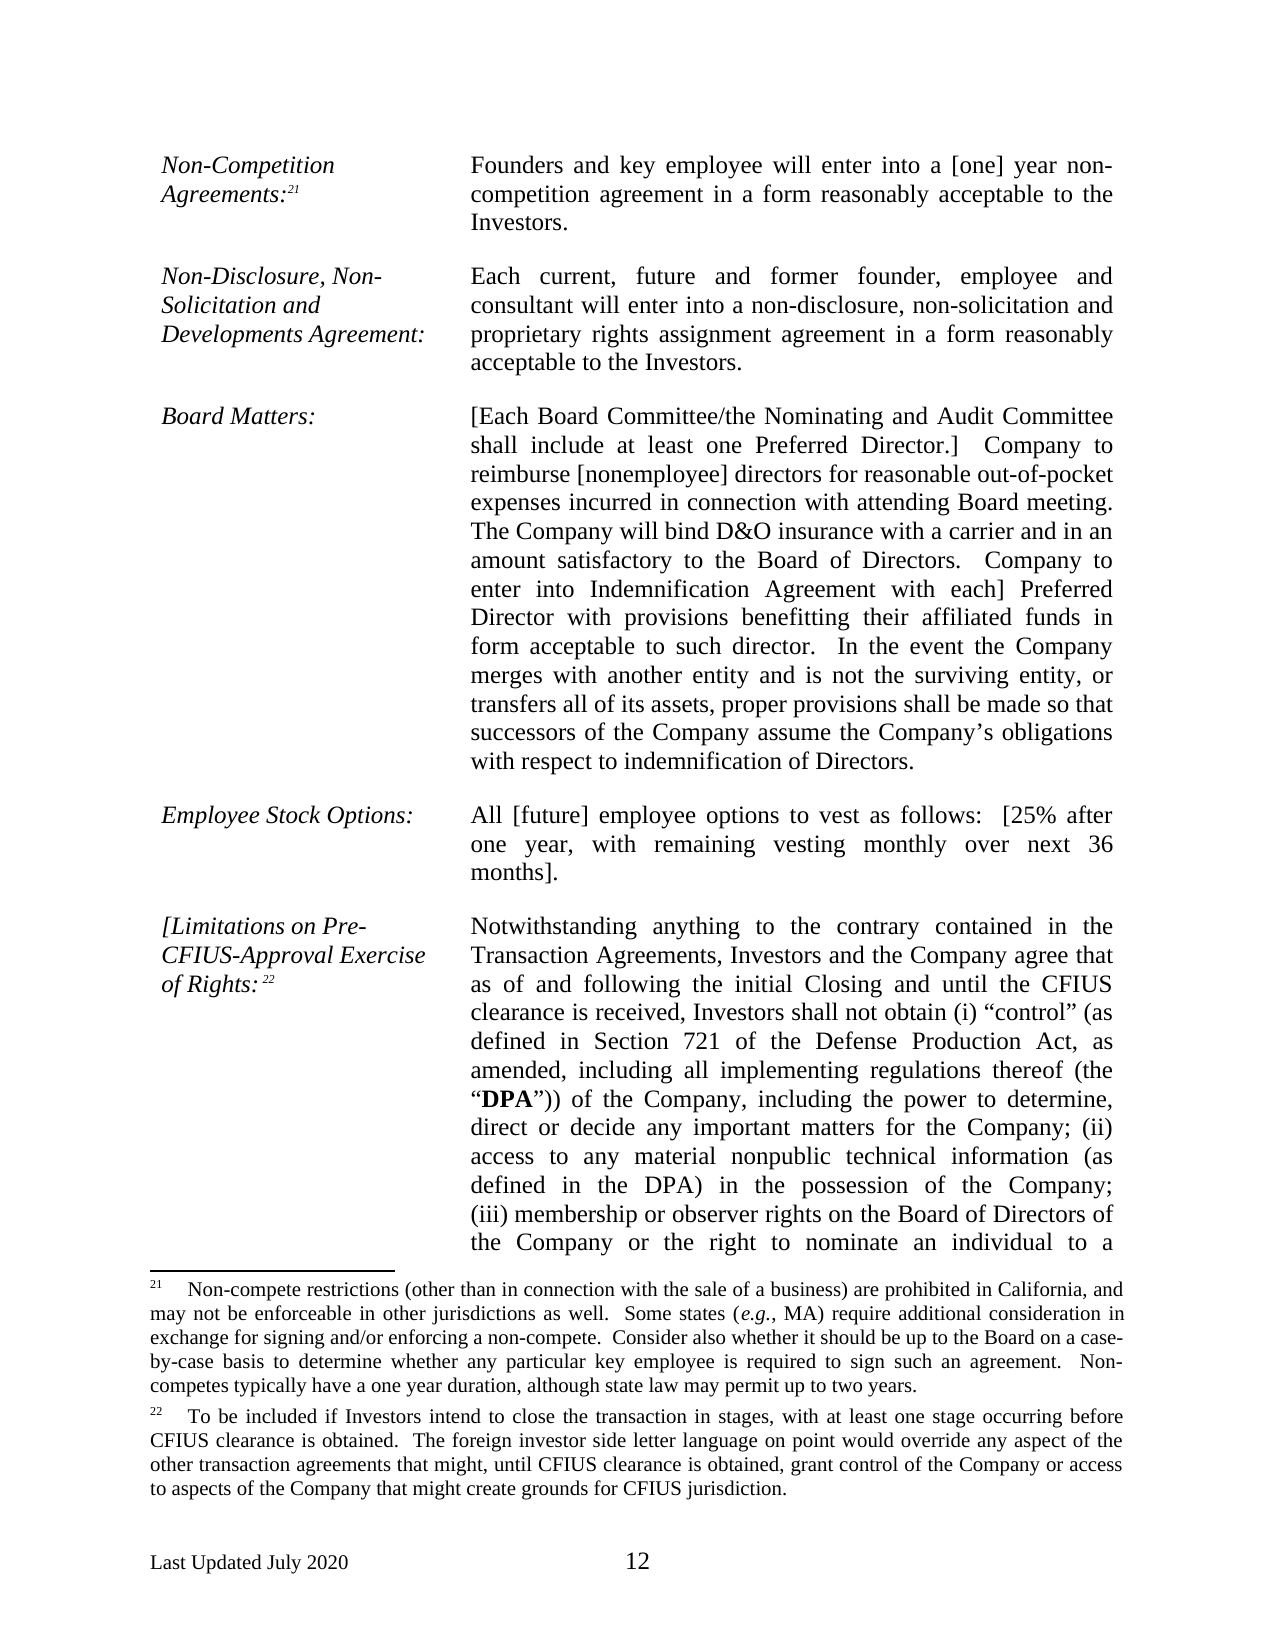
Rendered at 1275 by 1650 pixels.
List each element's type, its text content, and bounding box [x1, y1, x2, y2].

table_cell Employee Stock Options: [150, 800, 459, 911]
table_cell All [future] employee options to vest as follows: [25% after one year, with remaining vesting monthly over next 36 months]. [459, 800, 1125, 911]
table_cell Each current, future and former founder, employee and consultant will enter into a non-disclosure, non-solicitation and proprietary rights assignment agreement in a form reasonably acceptable to the Investors. [459, 261, 1125, 401]
table_cell Board Matters: [150, 401, 459, 800]
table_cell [150, 911, 459, 1256]
table_cell Non-Competition Agreements: [150, 150, 459, 261]
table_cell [459, 911, 1125, 1256]
table_cell [Each Board Committee/the Nominating and Audit Committee shall include at least one Preferred Director.] Company to reimburse [nonemployee] directors for reasonable out-of-pocket expenses incurred in connection with attending Board meeting. The Company will bind D&O insurance with a carrier and in an amount satisfactory to the Board of Directors. Company to enter into Indemnification Agreement with each] Preferred Director with provisions benefitting their affiliated funds in form acceptable to such director. In the event the Company merges with another entity and is not the surviving entity, or transfers all of its assets, proper provisions shall be made so that successors of the Company assume the Company’s obligations with respect to indemnification of Directors. [459, 401, 1125, 800]
table_cell Founders and key employee will enter into a [one] year non-competition agreement in a form reasonably acceptable to the Investors. [459, 150, 1125, 261]
table_cell Non-Disclosure, Non-Solicitation and Developments Agreement: [150, 261, 459, 401]
